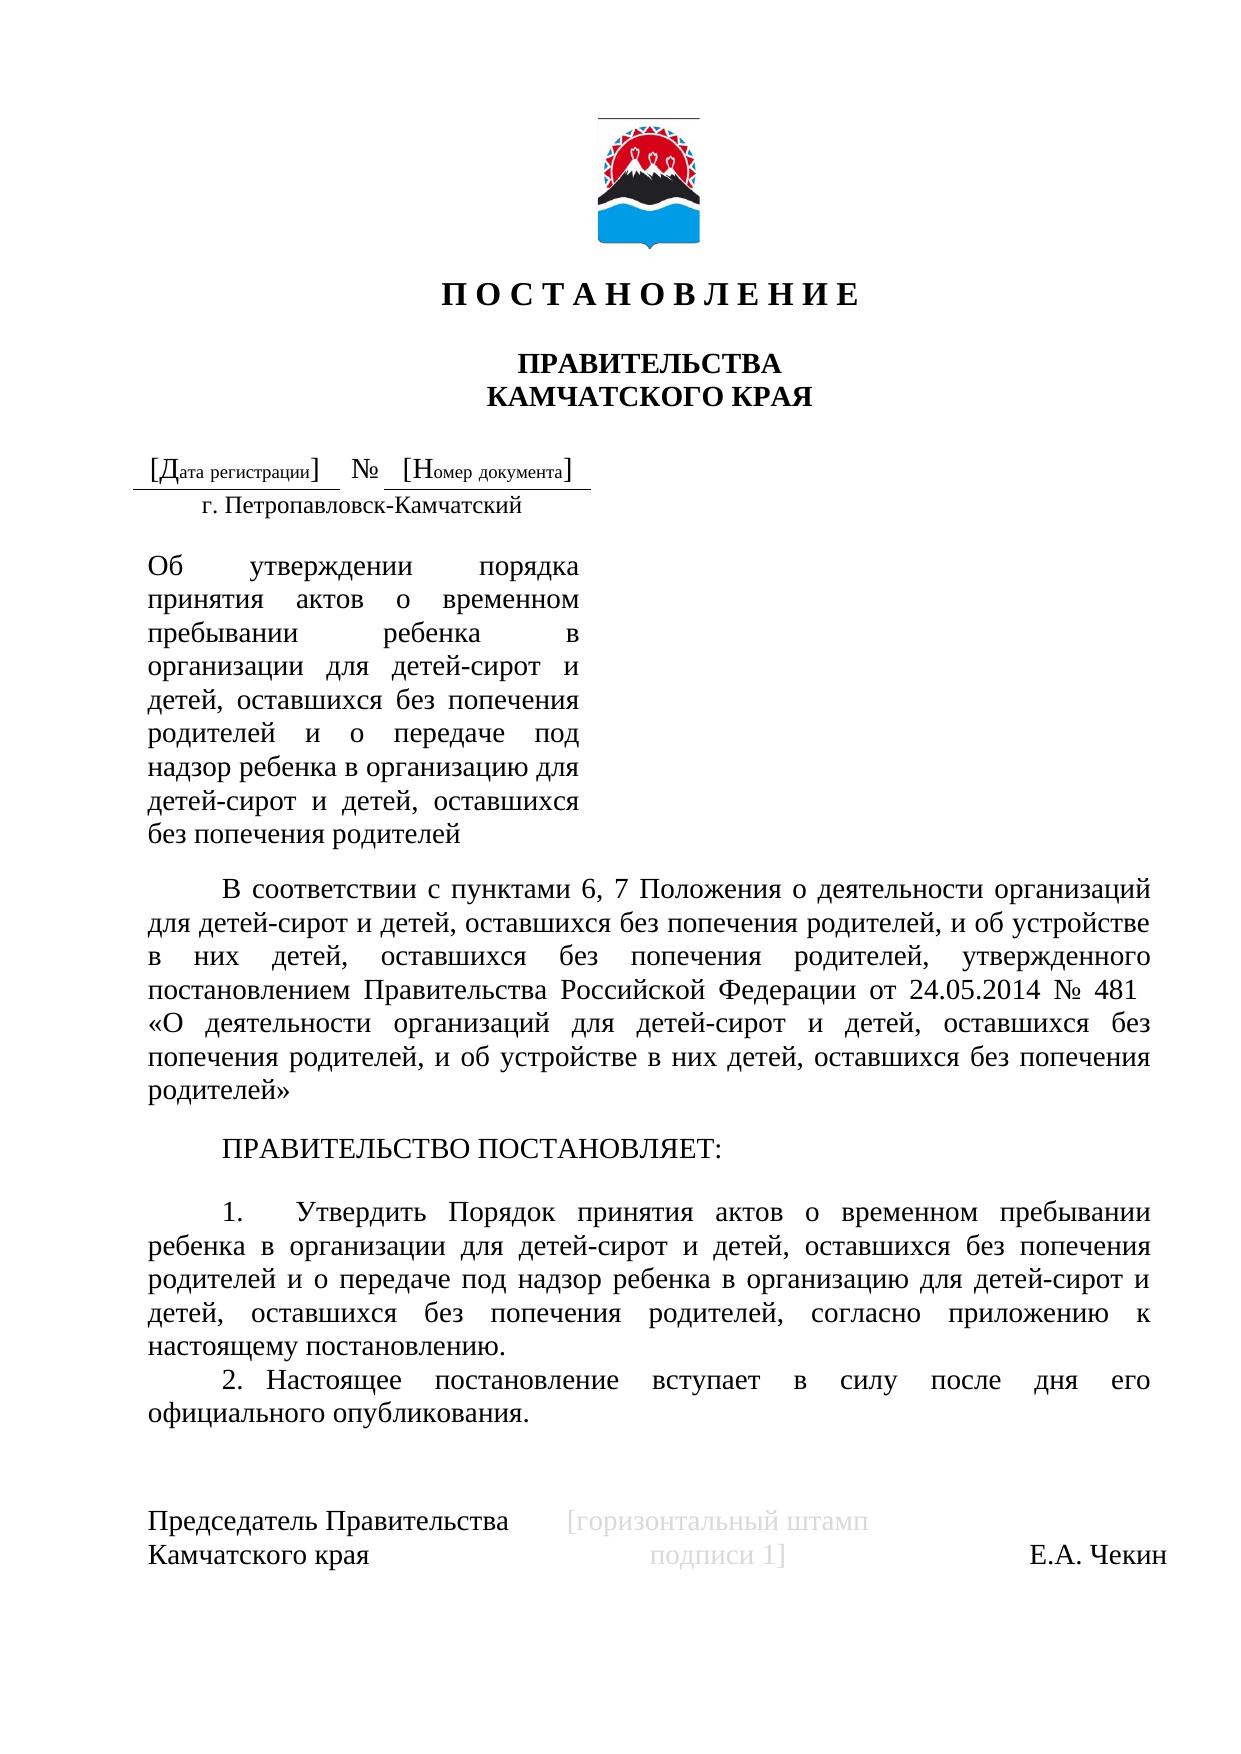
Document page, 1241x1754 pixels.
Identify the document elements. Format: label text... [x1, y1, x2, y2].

table_header Председатель Правительства Камчатского края [148, 1503, 534, 1634]
text ПРАВИТЕЛЬСТВО ПОСТАНОВЛЯЕТ: [148, 1131, 1152, 1164]
picture [596, 118, 700, 246]
list Настоящее постановление вступает в силу после дня его официального опубликования. [148, 1362, 1152, 1429]
picture [653, 241, 700, 246]
text г. Петропавловск-Камчатский [148, 490, 576, 519]
text ПРАВИТЕЛЬСТВА [148, 346, 1152, 379]
table_header Е.А. Чекин [889, 1503, 1166, 1634]
table_header Об утверждении порядка принятия актов о временном пребывании ребенка в организации для детей-сирот и детей, оставшихся без попечения родителей и о передаче под надзор ребенка в организацию для детей-сирот и детей, оставшихся без попечения родителей [133, 548, 591, 850]
text П О С Т А Н О В Л Е Н И Е [148, 274, 1152, 312]
table_header [горизонтальный штамп подписи 1] [535, 1503, 889, 1634]
text В соответствии с пунктами 6, 7 Положения о деятельности организаций для детей-сирот и детей, оставшихся без попечения родителей, и об устройстве в них детей, оставшихся без попечения родителей, утвержденного постановлением Правительства Российской Федерации от 24.05.2014 № 481 «О деятельности организаций для детей-сирот и детей, оставшихся без попечения родителей, и об устройстве в них детей, оставшихся без попечения родителей» [148, 871, 1152, 1106]
text КАМЧАТСКОГО КРАЯ [148, 379, 1152, 413]
table_header [Номер документа] [384, 452, 591, 489]
table_header [Дата регистрации] [133, 452, 339, 489]
table_header № [340, 452, 384, 489]
list Утвердить Порядок принятия актов о временном пребывании ребенка в организации для детей-сирот и детей, оставшихся без попечения родителей и о передаче под надзор ребенка в организацию для детей-сирот и детей, оставшихся без попечения родителей, согласно приложению к настоящему постановлению. [148, 1194, 1152, 1362]
